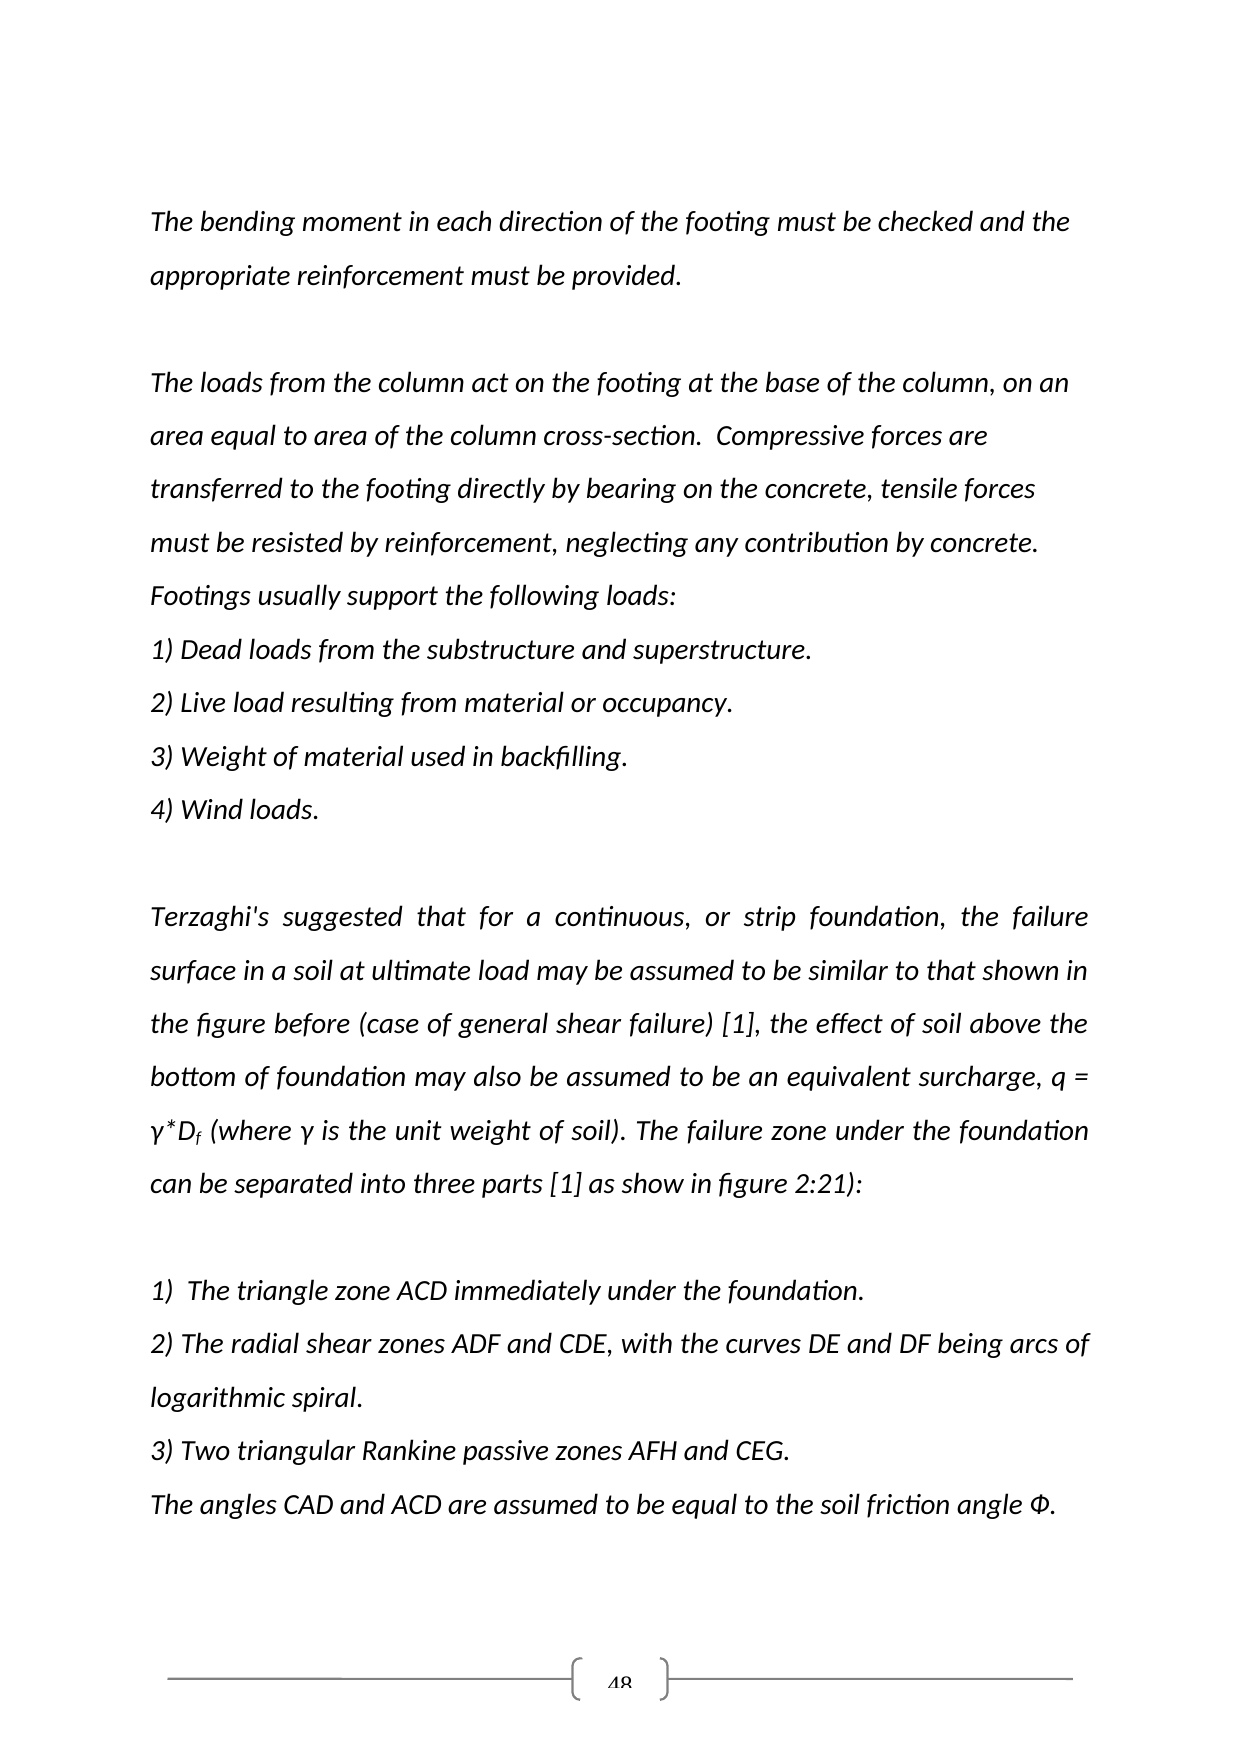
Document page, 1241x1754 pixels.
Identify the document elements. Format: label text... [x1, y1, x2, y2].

text 1) The triangle zone ACD immediately under the foundation. [150, 1272, 1090, 1308]
text 3) Weight of material used in backfilling. [150, 738, 1090, 773]
text 4) Wind loads. [150, 791, 1090, 827]
text The loads from the column act on the footing at the base of the column, on an area equal to area of the column cross-section. Compressive forces are transferred to the footing directly by bearing on the concrete, tensile forces must be resisted by reinforcement, neglecting any contribution by concrete. [150, 364, 1090, 560]
text Terzaghi's suggested that for a continuous, or strip foundation, the failure surface in a soil at ultimate load may be assumed to be similar to that shown in the figure before (case of general shear failure) [1], the effect of soil above the bottom of foundation may also be assumed to be an equivalent surcharge, q = γ*Df (where γ is the unit weight of soil). The failure zone under the foundation can be separated into three parts [1] as show in figure 2:21): [150, 898, 1090, 1201]
text 1) Dead loads from the substructure and superstructure. [150, 631, 1090, 667]
text Footings usually support the following loads: [150, 577, 1090, 613]
text 2) The radial shear zones ADF and CDE, with the curves DE and DF being arcs of logarithmic spiral. [150, 1326, 1090, 1415]
text 2) Live load resulting from material or occupancy. [150, 684, 1090, 720]
text The bending moment in each direction of the footing must be checked and the appropriate reinforcement must be provided. [150, 203, 1090, 292]
text The angles CAD and ACD are assumed to be equal to the soil friction angle Ф. [150, 1486, 1090, 1522]
text 3) Two triangular Rankine passive zones AFH and CEG. [150, 1432, 1090, 1468]
